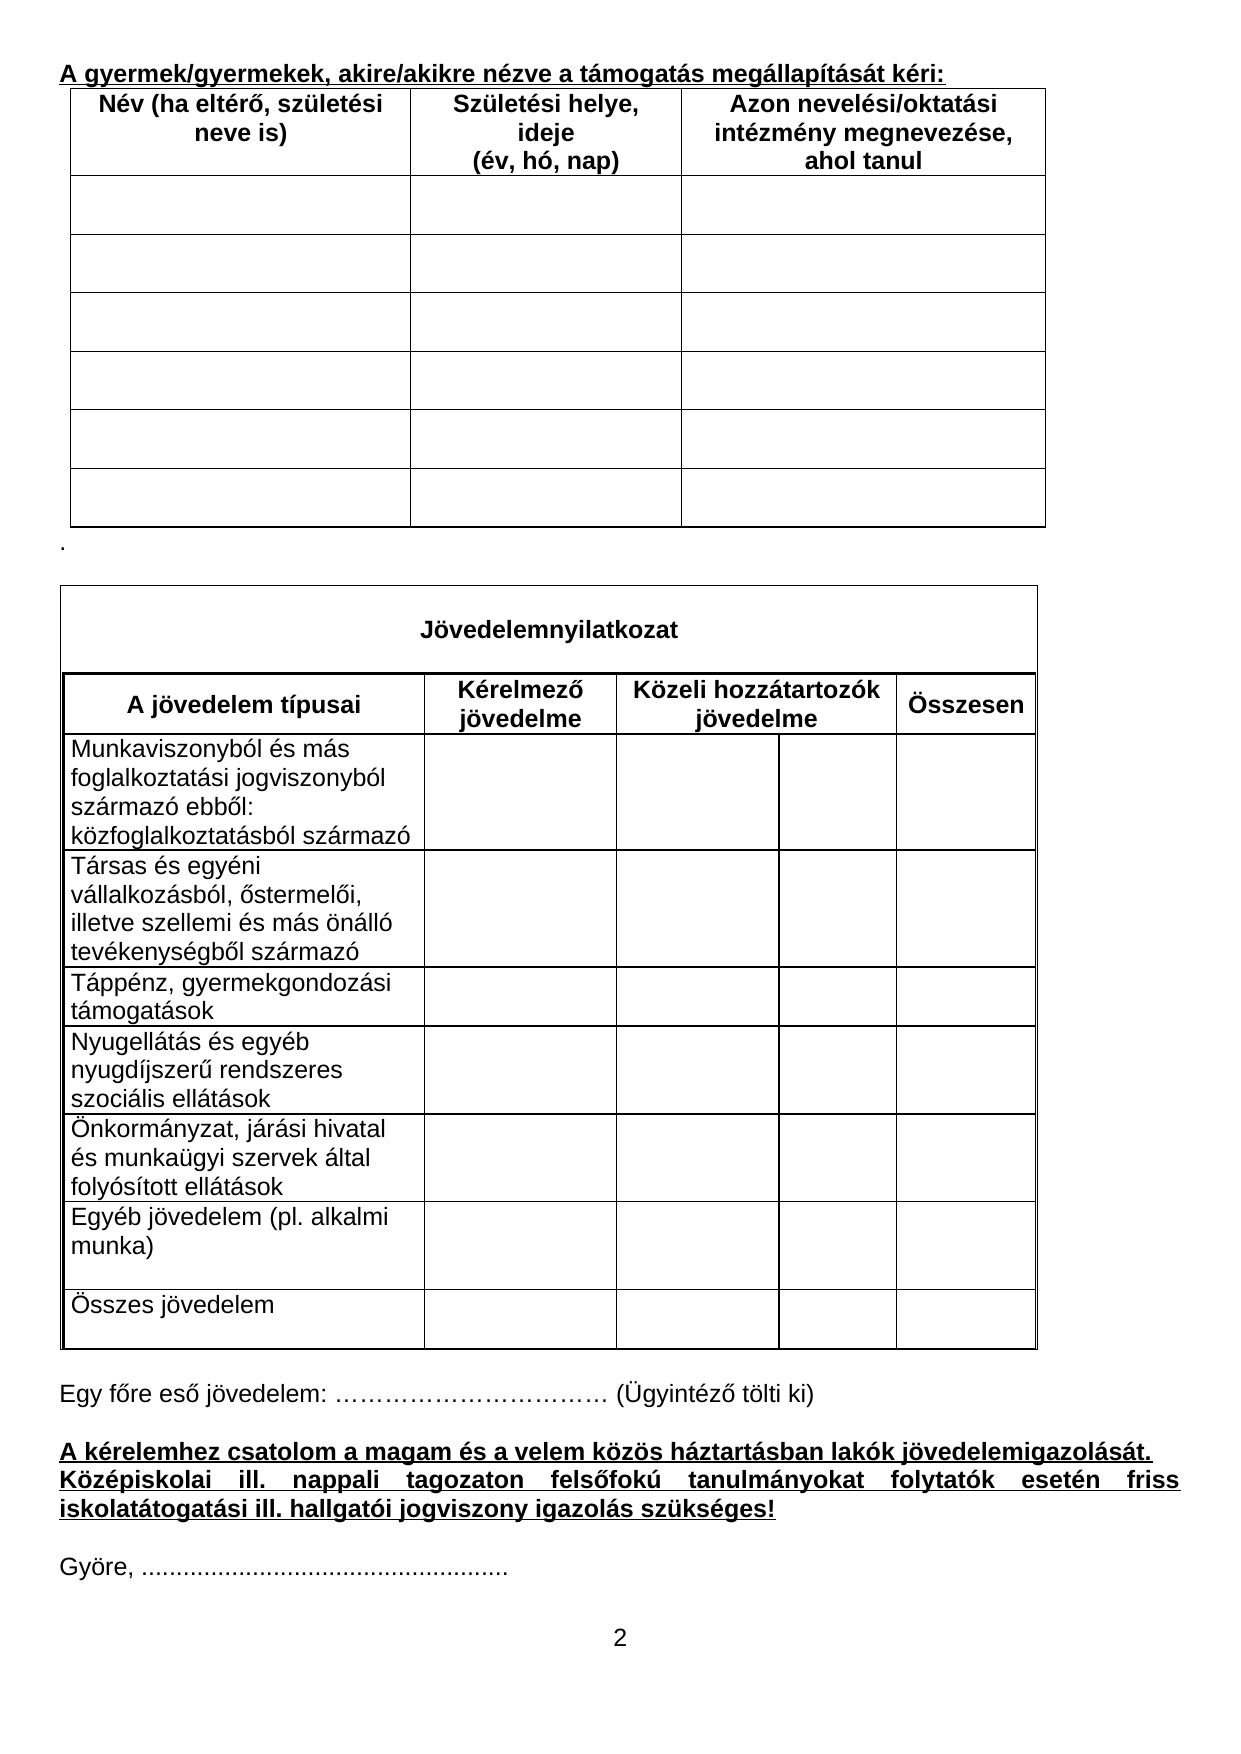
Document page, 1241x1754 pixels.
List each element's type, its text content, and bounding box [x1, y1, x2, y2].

table_header Jövedelemnyilatkozat [61, 586, 1037, 1349]
table_cell [71, 469, 410, 526]
table_cell [411, 410, 681, 468]
table_cell [71, 293, 410, 351]
text Középiskolai ill. nappali tagozaton felsőfokú tanulmányokat folytatók esetén friss iskolatátogatási ill. hallgatói jogviszony igazolás szükséges! [59, 1465, 1181, 1490]
table_cell [71, 235, 410, 292]
table_header Azon nevelési/oktatási intézmény megnevezése, ahol tanul [682, 89, 1045, 175]
table_cell [71, 352, 410, 409]
table_cell [682, 410, 1045, 468]
table_header Név (ha eltérő, születési neve is) [71, 89, 410, 175]
table_cell [682, 352, 1045, 409]
table_cell [411, 469, 681, 526]
text A kérelemhez csatolom a magam és a velem közös háztartásban lakók jövedelemigazolását. [59, 1436, 1181, 1465]
table_cell [71, 176, 410, 234]
table_cell [411, 293, 681, 351]
table_cell [71, 410, 410, 468]
table_cell [411, 235, 681, 292]
text . [59, 527, 1181, 556]
text Egy főre eső jövedelem: …………………………… (Ügyintéző tölti ki) [59, 1379, 1181, 1408]
table_cell [411, 176, 681, 234]
text Középiskolai ill. nappali tagozaton felsőfokú tanulmányokat folytatók esetén friss iskolatátogatási ill. hallgatói jogviszony igazolás szükséges! [59, 1491, 1181, 1523]
table_cell [682, 469, 1045, 526]
table_header Születési helye, ideje (év, hó, nap) [411, 89, 681, 175]
text Györe, ..................................................... [59, 1551, 1181, 1580]
table_cell [682, 235, 1045, 292]
table_cell [682, 176, 1045, 234]
text A gyermek/gyermekek, akire/akikre nézve a támogatás megállapítását kéri: [59, 59, 1181, 88]
table_cell [411, 352, 681, 409]
table_cell [682, 293, 1045, 351]
